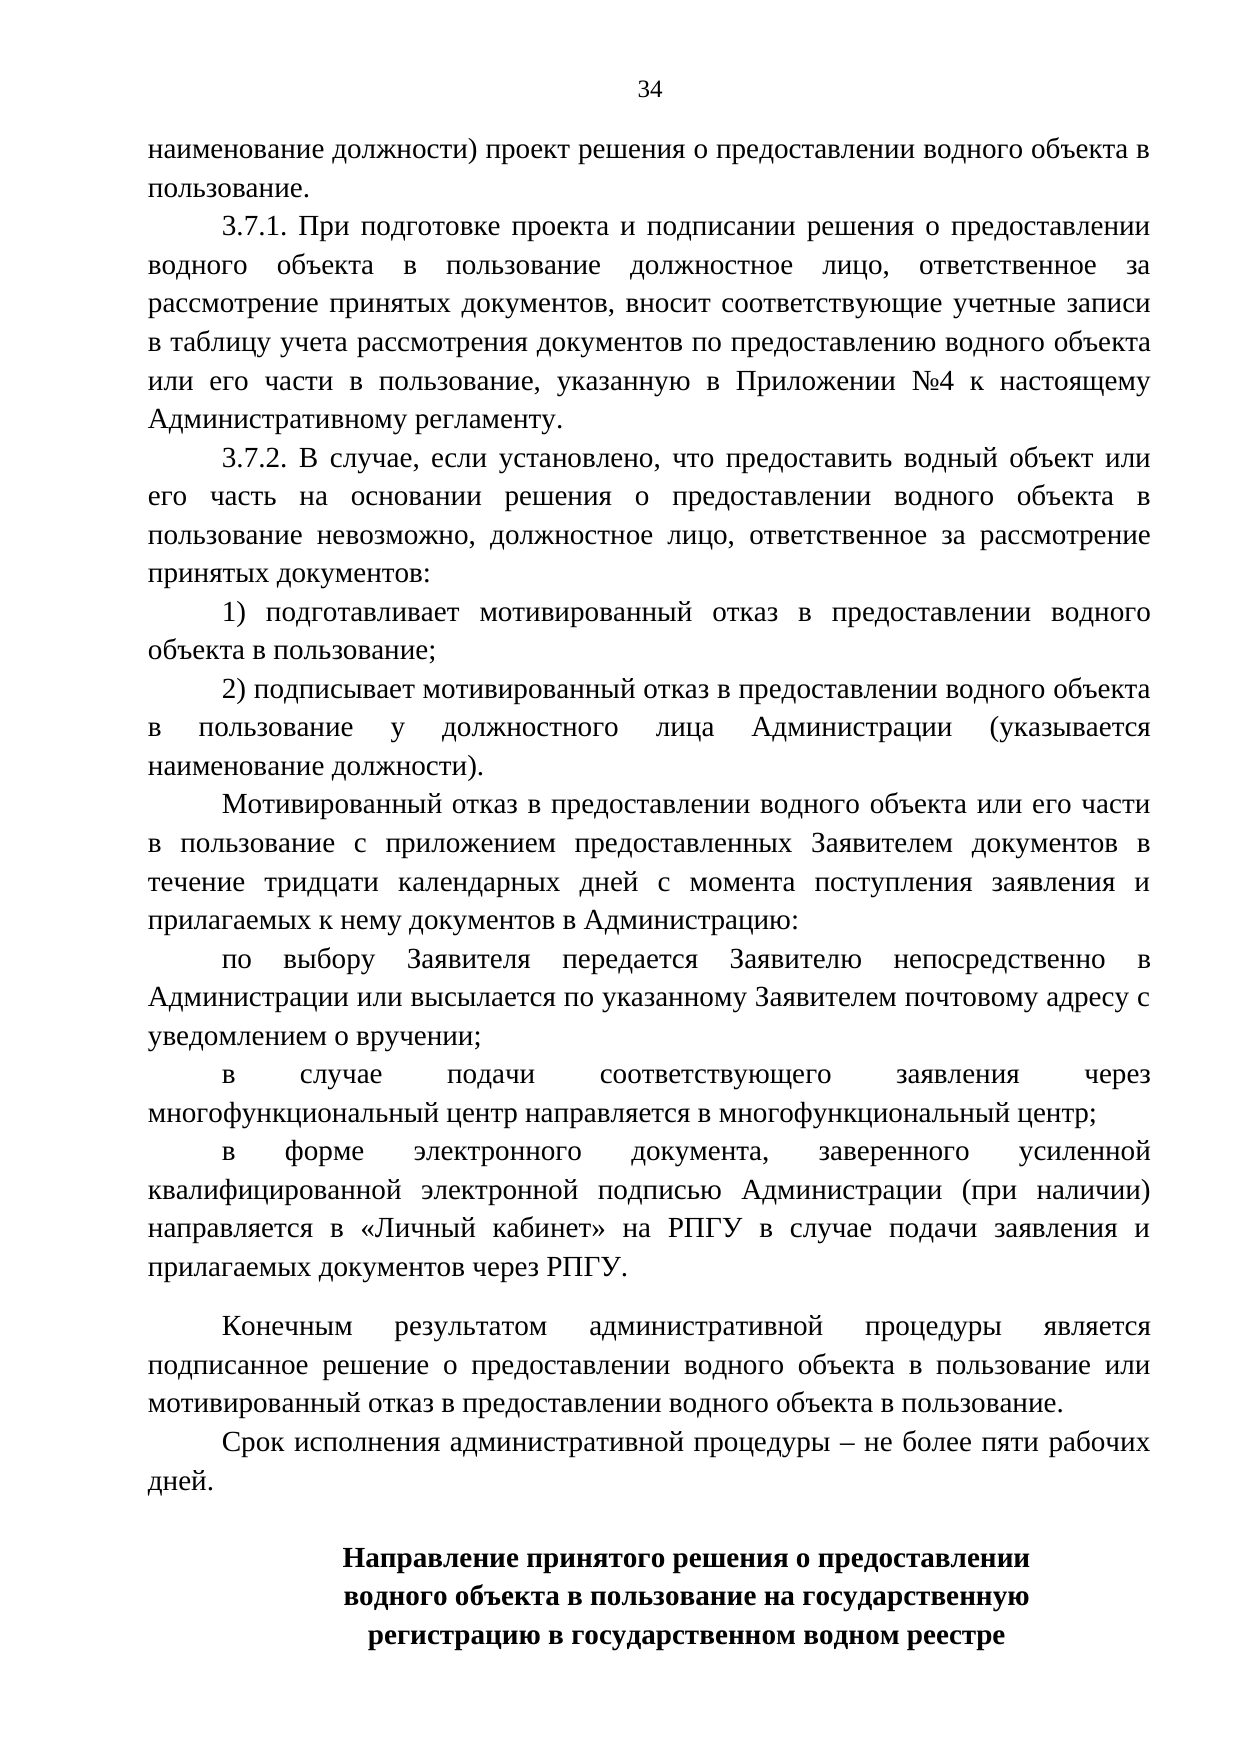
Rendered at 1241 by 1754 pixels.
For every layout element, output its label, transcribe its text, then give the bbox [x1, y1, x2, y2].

text 1) подготавливает мотивированный отказ в предоставлении водного объекта в пользование; [148, 594, 1152, 666]
text 3.7.2. В случае, если установлено, что предоставить водный объект или его часть на основании решения о предоставлении водного объекта в пользование невозможно, должностное лицо, ответственное за рассмотрение принятых документов: [148, 440, 1152, 589]
text Срок исполнения административной процедуры – не более пяти рабочих дней. [148, 1424, 1152, 1496]
text в форме электронного документа, заверенного усиленной квалифицированной электронной подписью Администрации (при наличии) направляется в «Личный кабинет» на РПГУ в случае подачи заявления и прилагаемых документов через РПГУ. [148, 1133, 1152, 1283]
text водного объекта в пользование на государственную [148, 1578, 1152, 1612]
text в случае подачи соответствующего заявления через многофункциональный центр направляется в многофункциональный центр; [148, 1056, 1152, 1128]
text 2) подписывает мотивированный отказ в предоставлении водного объекта в пользование у должностного лица Администрации (указывается наименование должности). [148, 671, 1152, 782]
text регистрацию в государственном водном реестре [148, 1617, 1152, 1650]
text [148, 131, 1152, 203]
text Направление принятого решения о предоставлении [148, 1540, 1152, 1573]
text 3.7.1. При подготовке проекта и подписании решения о предоставлении водного объекта в пользование должностное лицо, ответственное за рассмотрение принятых документов, вносит соответствующие учетные записи в таблицу учета рассмотрения документов по предоставлению водного объекта или его части в пользование, указанную в Приложении №4 к настоящему Административному регламенту. [148, 208, 1152, 435]
text Конечным результатом административной процедуры является подписанное решение о предоставлении водного объекта в пользование или мотивированный отказ в предоставлении водного объекта в пользование. [148, 1308, 1152, 1419]
text Мотивированный отказ в предоставлении водного объекта или его части в пользование с приложением предоставленных Заявителем документов в течение тридцати календарных дней с момента поступления заявления и прилагаемых к нему документов в Администрацию: [148, 787, 1152, 936]
text по выбору Заявителя передается Заявителю непосредственно в Администрации или высылается по указанному Заявителем почтовому адресу с уведомлением о вручении; [148, 941, 1152, 1051]
